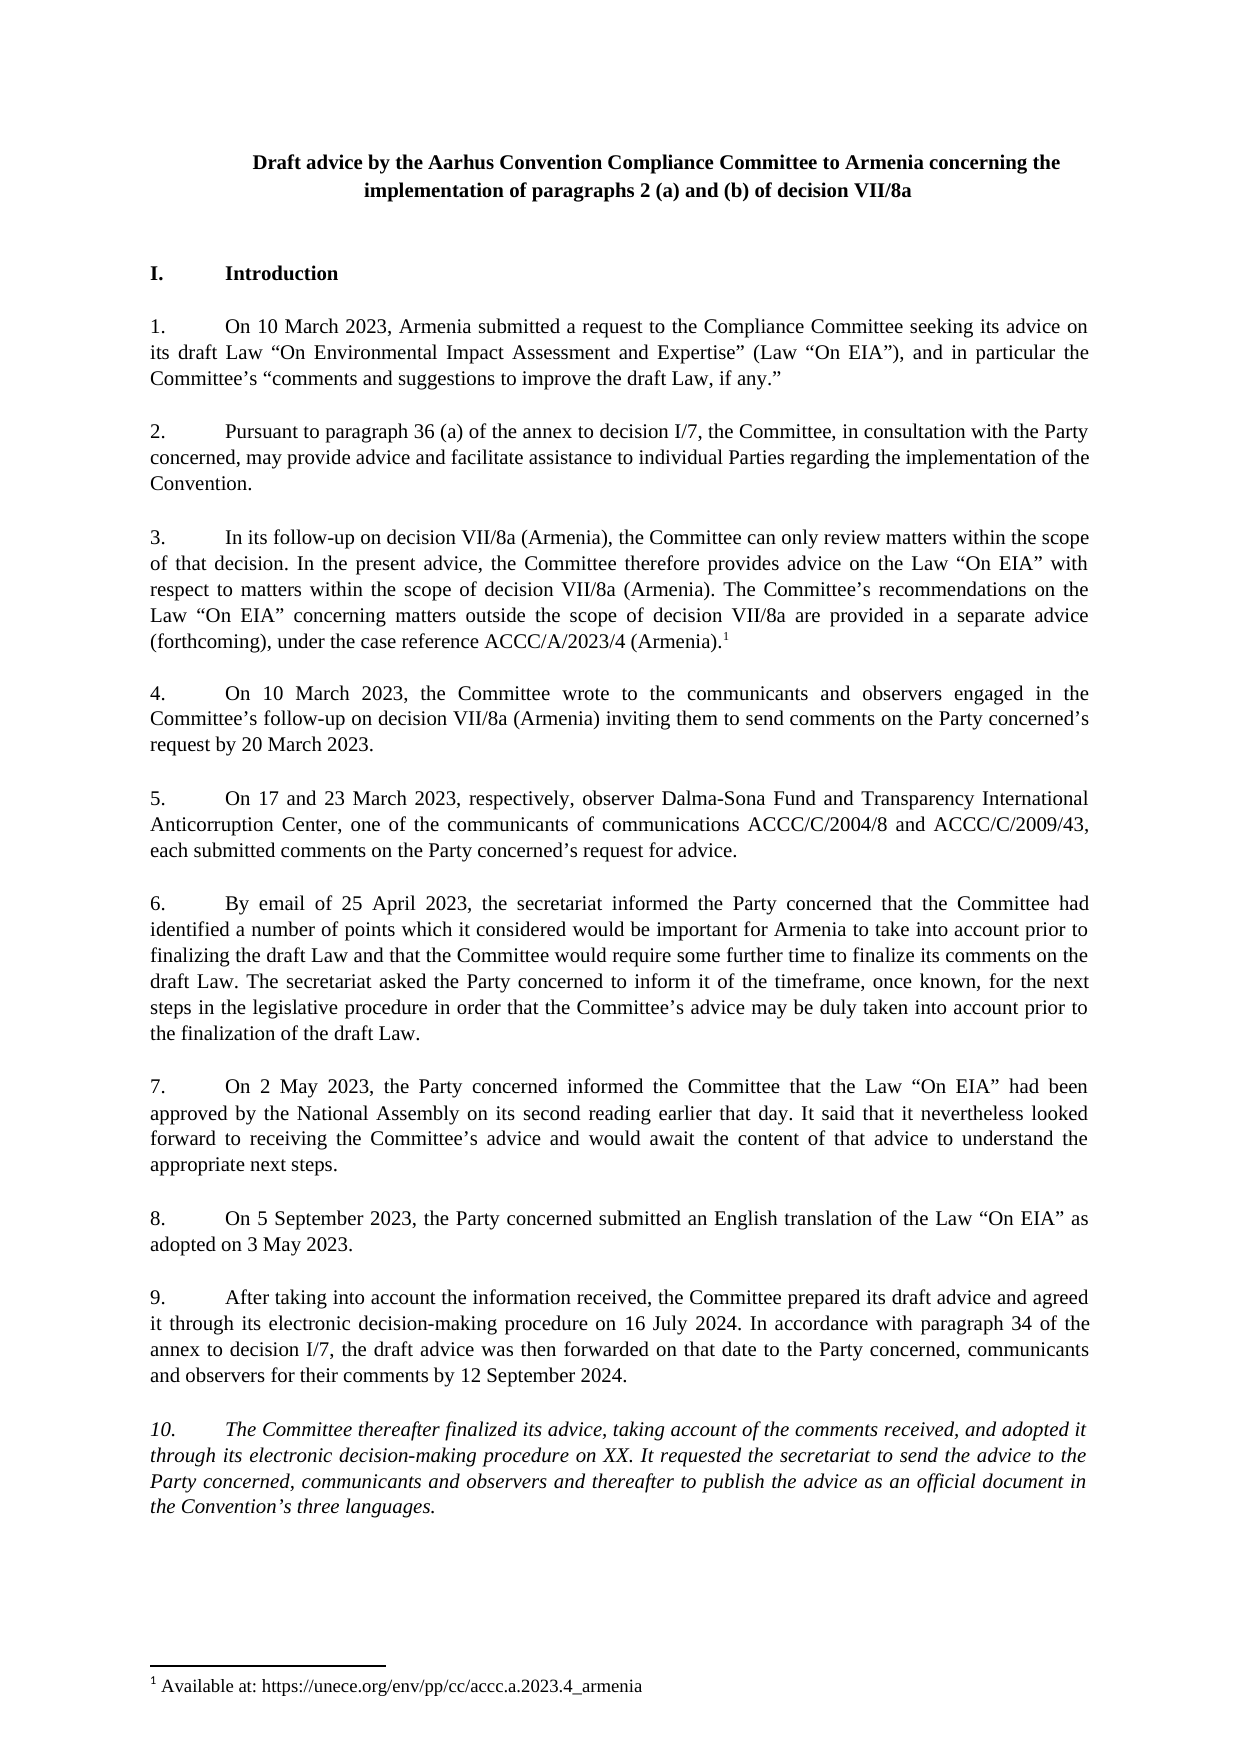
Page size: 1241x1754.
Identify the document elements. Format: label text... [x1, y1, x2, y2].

list On 5 September 2023, the Party concerned submitted an English translation of the Law “On EIA” as adopted on 3 May 2023. [150, 1206, 1090, 1256]
list On 10 March 2023, Armenia submitted a request to the Compliance Committee seeking its advice on its draft Law “On Environmental Impact Assessment and Expertise” (Law “On EIA”), and in particular the Committee’s “comments and suggestions to improve the draft Law, if any.” [150, 314, 1090, 390]
list On 10 March 2023, the Committee wrote to the communicants and observers engaged in the Committee’s follow-up on decision VII/8a (Armenia) inviting them to send comments on the Party concerned’s request by 20 March 2023. [150, 680, 1090, 756]
list On 17 and 23 March 2023, respectively, observer Dalma-Sona Fund and Transparency International Anticorruption Center, one of the communicants of communications ACCC/C/2004/8 and ACCC/C/2009/43, each submitted comments on the Party concerned’s request for advice. [150, 786, 1090, 862]
list Pursuant to paragraph 36 (a) of the annex to decision I/7, the Committee, in consultation with the Party concerned, may provide advice and facilitate assistance to individual Parties regarding the implementation of the Convention. [150, 419, 1090, 495]
list On 2 May 2023, the Party concerned informed the Committee that the Law “On EIA” had been approved by the National Assembly on its second reading earlier that day. It said that it nevertheless looked forward to receiving the Committee’s advice and would await the content of that advice to understand the appropriate next steps. [150, 1074, 1090, 1176]
list After taking into account the information received, the Committee prepared its draft advice and agreed it through its electronic decision-making procedure on 16 July 2024. In accordance with paragraph 34 of the annex to decision I/7, the draft advice was then forwarded on that date to the Party concerned, communicants and observers for their comments by 12 September 2024. [150, 1285, 1090, 1387]
list In its follow-up on decision VII/8a (Armenia), the Committee can only review matters within the scope of that decision. In the present advice, the Committee therefore provides advice on the Law “On EIA” with respect to matters within the scope of decision VII/8a (Armenia). The Committee’s recommendations on the Law “On EIA” concerning matters outside the scope of decision VII/8a are provided in a separate advice (forthcoming), under the case reference ACCC/A/2023/4 (Armenia). [150, 525, 1090, 653]
list The Committee thereafter finalized its advice, taking account of the comments received, and adopted it through its electronic decision-making procedure on XX. It requested the secretariat to send the advice to the Party concerned, communicants and observers and thereafter to publish the advice as an official document in the Convention’s three languages. [150, 1417, 1090, 1518]
list Introduction [150, 260, 1090, 284]
text Draft advice by the Aarhus Convention Compliance Committee to Armenia concerning the implementation of paragraphs 2 (a) and (b) of decision VII/8a [185, 150, 1090, 202]
list By email of 25 April 2023, the secretariat informed the Party concerned that the Committee had identified a number of points which it considered would be important for Armenia to take into account prior to finalizing the draft Law and that the Committee would require some further time to finalize its comments on the draft Law. The secretariat asked the Party concerned to inform it of the timeframe, once known, for the next steps in the legislative procedure in order that the Committee’s advice may be duly taken into account prior to the finalization of the draft Law. [150, 891, 1090, 1045]
